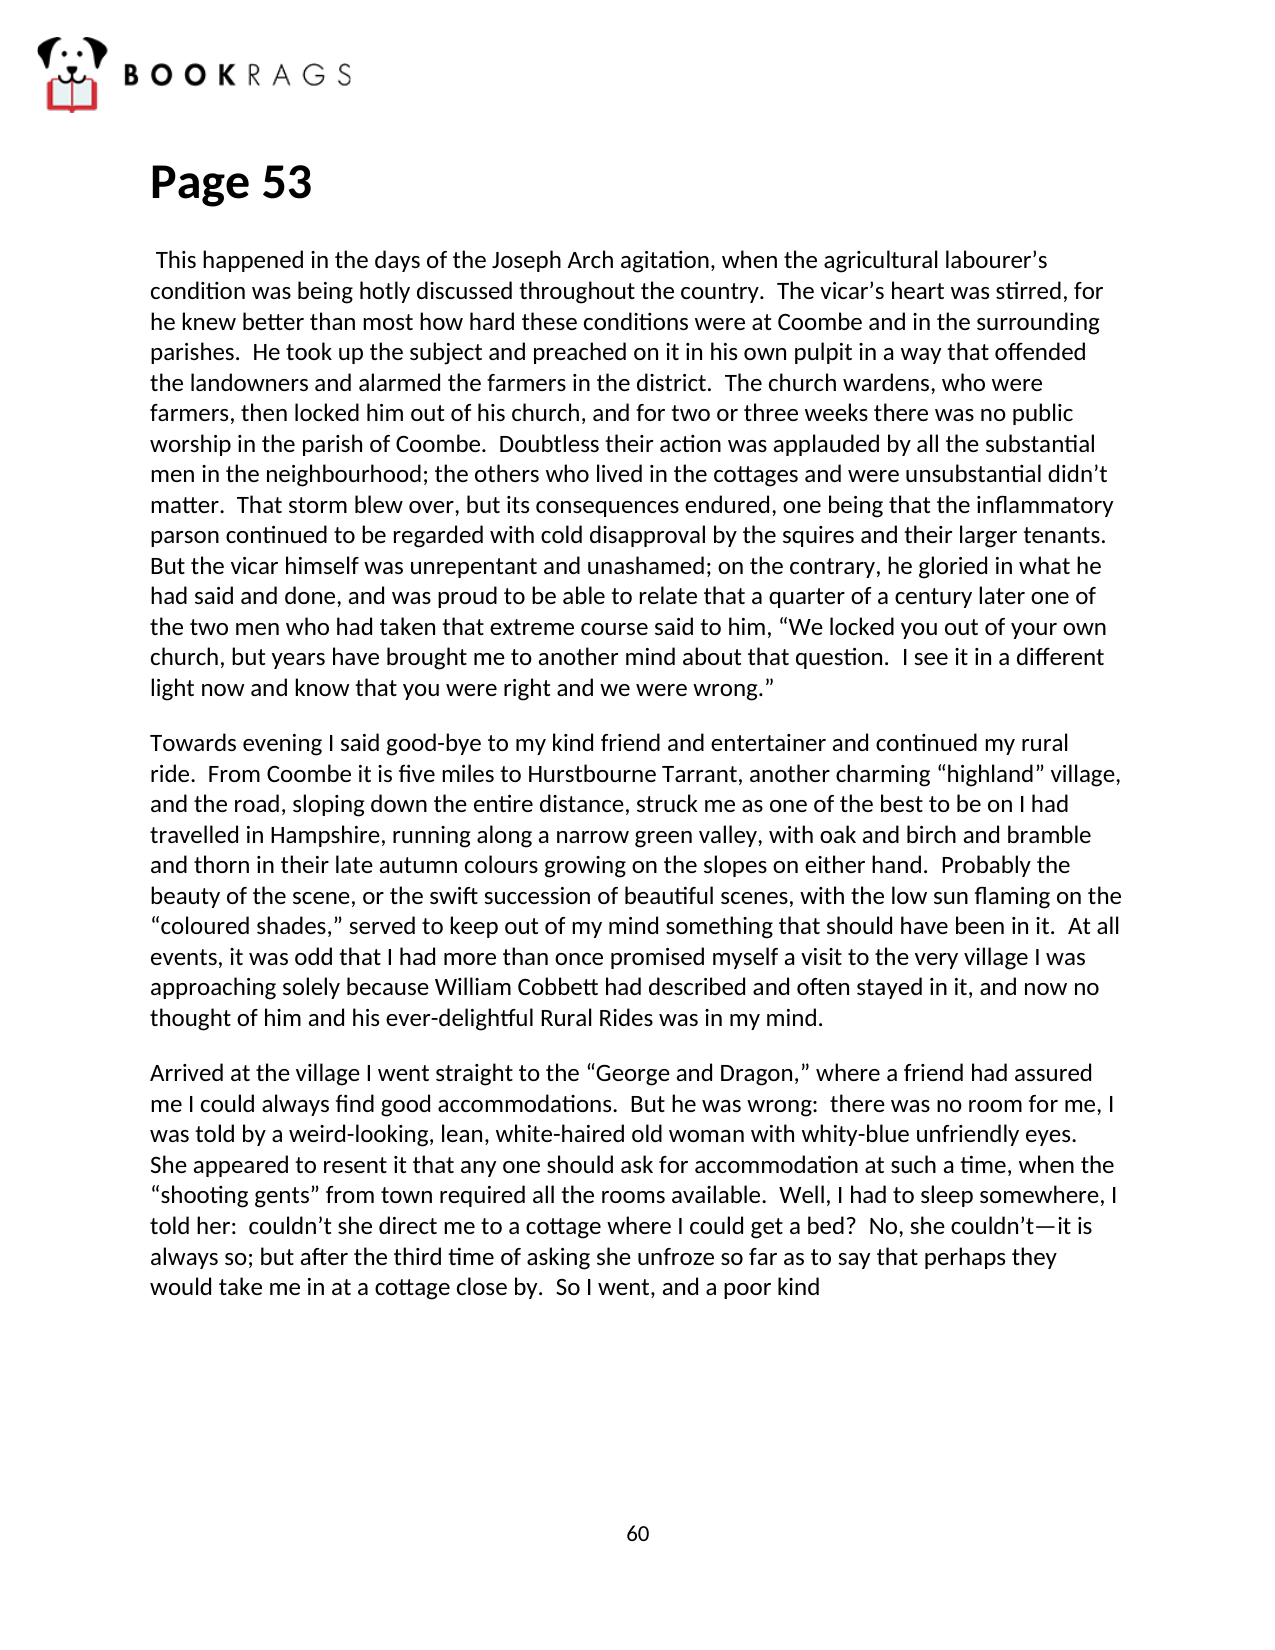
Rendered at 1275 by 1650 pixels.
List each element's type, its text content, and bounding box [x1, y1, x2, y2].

picture [37, 37, 351, 113]
text Towards evening I said good-bye to my kind friend and entertainer and continued my rural ride. From Coombe it is five miles to Hurstbourne Tarrant, another charming “highland” village, and the road, sloping down the entire distance, struck me as one of the best to be on I had travelled in Hampshire, running along a narrow green valley, with oak and birch and bramble and thorn in their late autumn colours growing on the slopes on either hand. Probably the beauty of the scene, or the swift succession of beautiful scenes, with the low sun flaming on the “coloured shades,” served to keep out of my mind something that should have been in it. At all events, it was odd that I had more than once promised myself a visit to the very village I was approaching solely because William Cobbett had described and often stayed in it, and now no thought of him and his ever-delightful Rural Rides was in my mind. [150, 727, 1125, 1033]
text Arrived at the village I went straight to the “George and Dragon,” where a friend had assured me I could always find good accommodations. But he was wrong: there was no room for me, I was told by a weird-looking, lean, white-haired old woman with whity-blue unfriendly eyes. She appeared to resent it that any one should ask for accommodation at such a time, when the “shooting gents” from town required all the rooms available. Well, I had to sleep somewhere, I told her: couldn’t she direct me to a cottage where I could get a bed? No, she couldn’t—­it is always so; but after the third time of asking she unfroze so far as to say that perhaps they would take me in at a cottage close by. So I went, and a poor kind [150, 1058, 1125, 1302]
text This happened in the days of the Joseph Arch agitation, when the agricultural labourer’s condition was being hotly discussed throughout the country. The vicar’s heart was stirred, for he knew better than most how hard these conditions were at Coombe and in the surrounding parishes. He took up the subject and preached on it in his own pulpit in a way that offended the landowners and alarmed the farmers in the district. The church wardens, who were farmers, then locked him out of his church, and for two or three weeks there was no public worship in the parish of Coombe. Doubtless their action was applauded by all the substantial men in the neighbourhood; the others who lived in the cottages and were unsubstantial didn’t matter. That storm blew over, but its consequences endured, one being that the inflammatory parson continued to be regarded with cold disapproval by the squires and their larger tenants. But the vicar himself was unrepentant and unashamed; on the contrary, he gloried in what he had said and done, and was proud to be able to relate that a quarter of a century later one of the two men who had taken that extreme course said to him, “We locked you out of your own church, but years have brought me to another mind about that question. I see it in a different light now and know that you were right and we were wrong.” [150, 244, 1125, 702]
text Page 53 [150, 150, 1125, 211]
